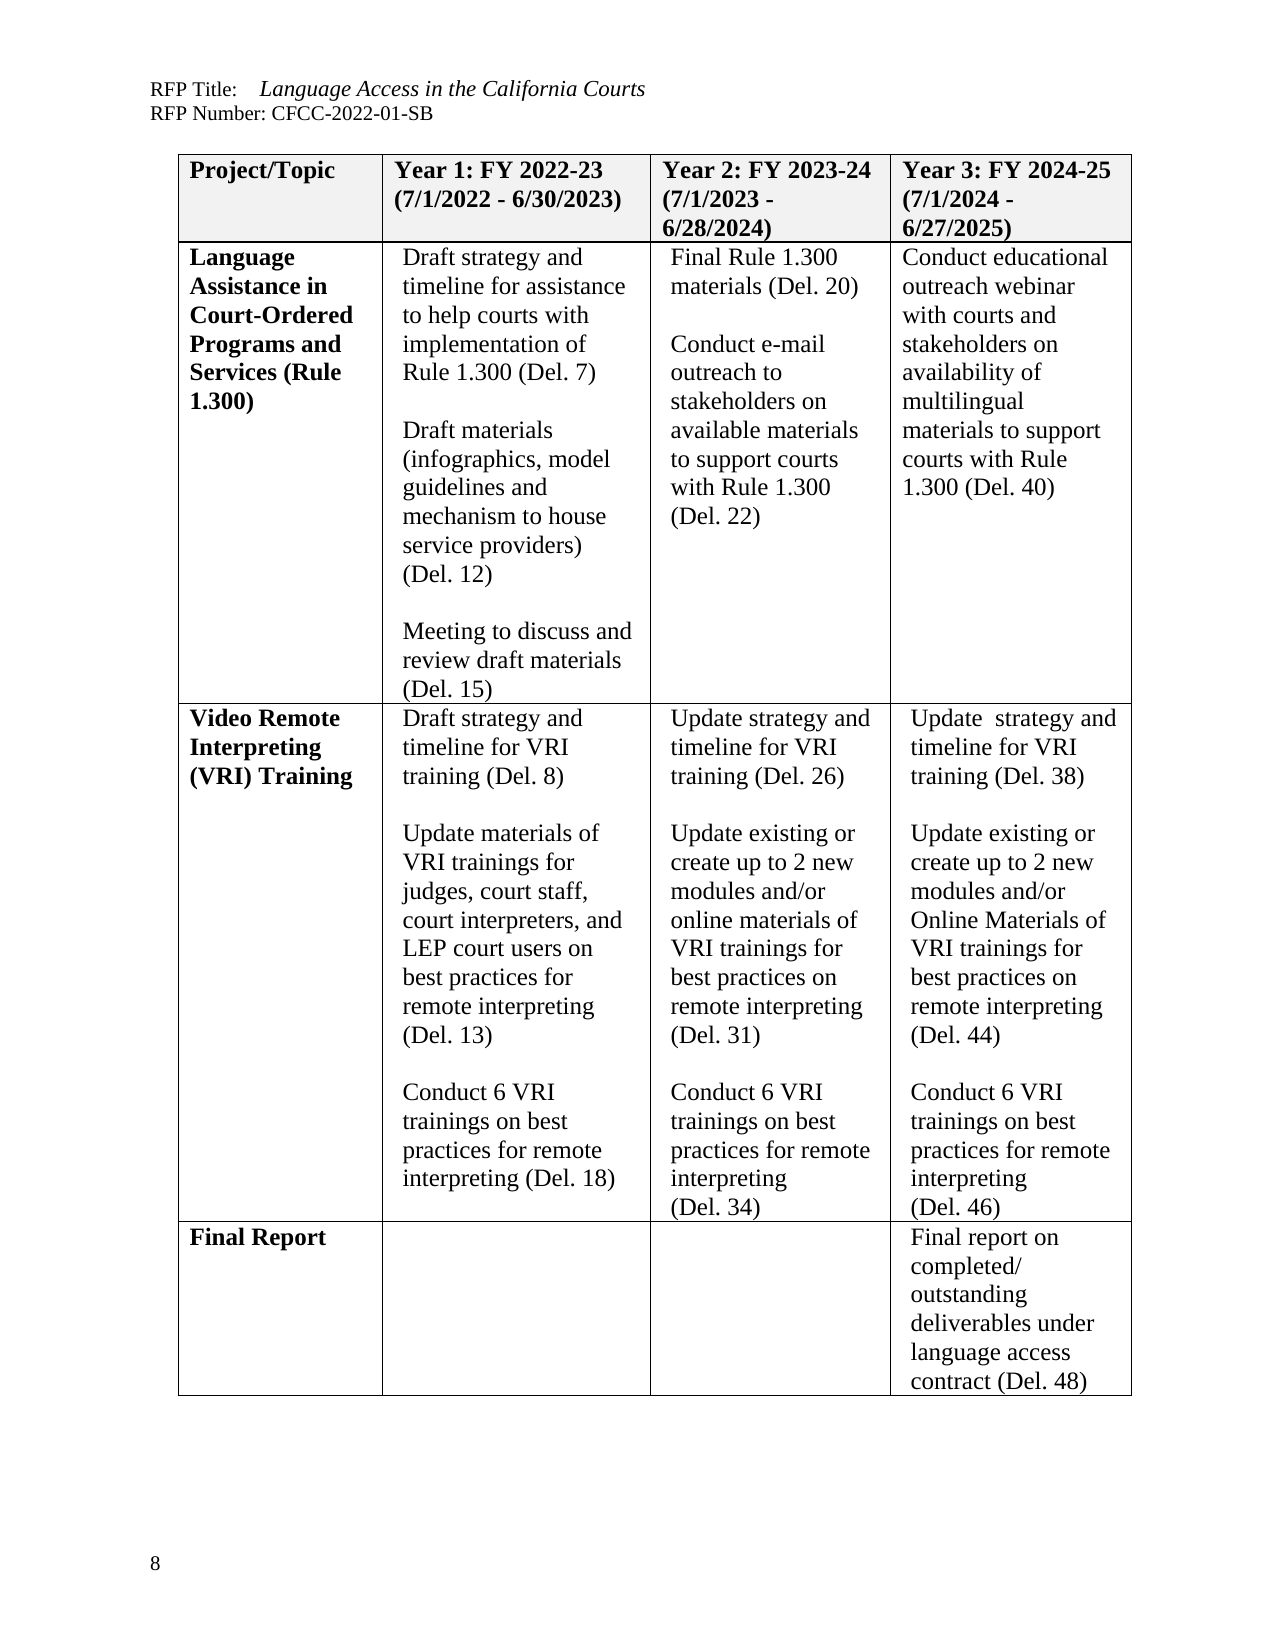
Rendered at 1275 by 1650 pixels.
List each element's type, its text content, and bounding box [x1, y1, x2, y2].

table_cell Final Rule 1.300 materials (Del. 20) Conduct e-mail outreach to stakeholders on available materials to support courts with Rule 1.300 (Del. 22) [651, 243, 890, 702]
table_header Year 1: FY 2022-23 (7/1/2022 - 6/30/2023) [383, 155, 650, 241]
table_cell Update strategy and timeline for VRI training (Del. 26) Update existing or create up to 2 new modules and/or online materials of VRI trainings for best practices on remote interpreting (Del. 31) Conduct 6 VRI trainings on best practices for remote interpreting (Del. 34) [651, 704, 890, 1221]
table_header Project/Topic [179, 155, 382, 241]
table_cell Language Assistance in Court-Ordered Programs and Services (Rule 1.300) [179, 243, 382, 702]
table_cell Draft strategy and timeline for assistance to help courts with implementation of Rule 1.300 (Del. 7) Draft materials (infographics, model guidelines and mechanism to house service providers) (Del. 12) Meeting to discuss and review draft materials (Del. 15) [383, 243, 650, 702]
table_cell Video Remote Interpreting (VRI) Training [179, 704, 382, 1221]
table_header Year 2: FY 2023-24 (7/1/2023 -6/28/2024) [651, 155, 890, 241]
table_cell Final report on completed/ outstanding deliverables under language access contract (Del. 48) [891, 1222, 1131, 1394]
table_cell Final Report [179, 1222, 382, 1394]
table_cell [651, 1222, 890, 1394]
table_header Year 3: FY 2024-25 (7/1/2024 - 6/27/2025) [891, 155, 1131, 241]
table_cell Conduct educational outreach webinar with courts and stakeholders on availability of multilingual materials to support courts with Rule 1.300 (Del. 40) [891, 243, 1131, 702]
table_cell Draft strategy and timeline for VRI training (Del. 8) Update materials of VRI trainings for judges, court staff, court interpreters, and LEP court users on best practices for remote interpreting (Del. 13) Conduct 6 VRI trainings on best practices for remote interpreting (Del. 18) [383, 704, 650, 1221]
table_cell [383, 1222, 650, 1394]
table_cell Update strategy and timeline for VRI training (Del. 38) Update existing or create up to 2 new modules and/or Online Materials of VRI trainings for best practices on remote interpreting (Del. 44) Conduct 6 VRI trainings on best practices for remote interpreting (Del. 46) [891, 704, 1131, 1221]
